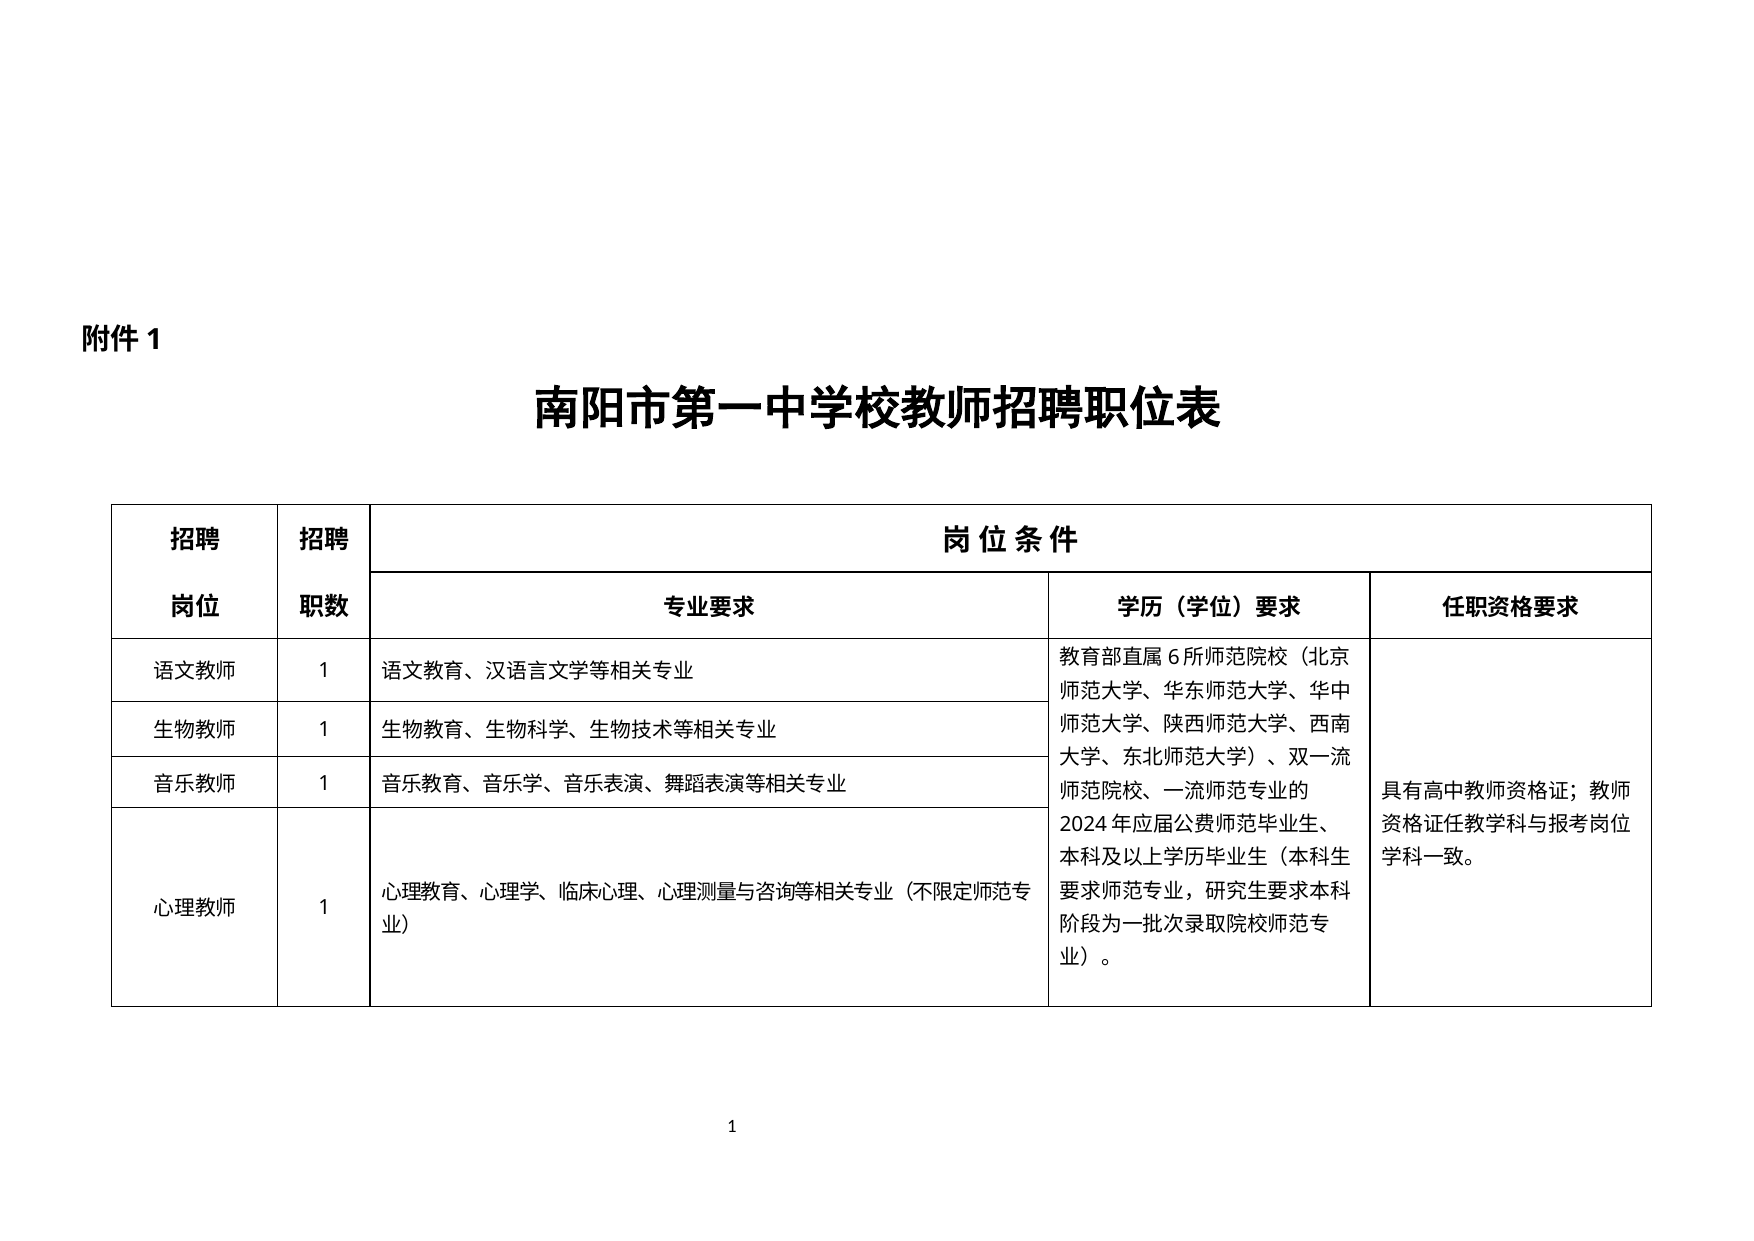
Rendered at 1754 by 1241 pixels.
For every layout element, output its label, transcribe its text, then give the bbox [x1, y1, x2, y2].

table_header 附件1 [70, 304, 1629, 370]
table_cell 教育部直属6所师范院校（北京师范大学、华东师范大学、华中师范大学、陕西师范大学、西南大学、东北师范大学）、双一流师范院校、一流师范专业的2024年应届公费师范毕业生、本科及以上学历毕业生（本科生要求师范专业，研究生要求本科阶段为一批次录取院校师范专业）。 [1049, 639, 1369, 1006]
table_cell 语文教育、汉语言文学等相关专业 [371, 639, 1048, 701]
table_cell 1 [278, 639, 369, 701]
table_cell 心理教师 [112, 808, 277, 1006]
table_cell 1 [278, 702, 369, 756]
table_header 招聘 职数 [278, 505, 369, 638]
table_cell 具有高中教师资格证；教师资格证任教学科与报考岗位学科一致。 [1371, 639, 1651, 1006]
table_cell 专业要求 [371, 573, 1048, 638]
table_cell 1 [278, 808, 369, 1006]
table_cell 生物教育、生物科学、生物技术等相关专业 [371, 702, 1048, 756]
table_cell 生物教师 [112, 702, 277, 756]
table_header 招聘 岗位 [112, 505, 277, 638]
table_cell 音乐教师 [112, 757, 277, 807]
table_cell 语文教师 [112, 639, 277, 701]
table_cell 音乐教育、音乐学、音乐表演、舞蹈表演等相关专业 [371, 757, 1048, 807]
table_cell 学历（学位）要求 [1049, 573, 1369, 638]
table_cell 心理教育、心理学、临床心理、心理测量与咨询等相关专业（不限定师范专业） [371, 808, 1048, 1006]
table_header 岗 位 条 件 [371, 505, 1651, 571]
table_cell 任职资格要求 [1371, 573, 1651, 638]
text 南阳市第一中学校教师招聘职位表 [91, 370, 1663, 437]
table_cell 1 [278, 757, 369, 807]
